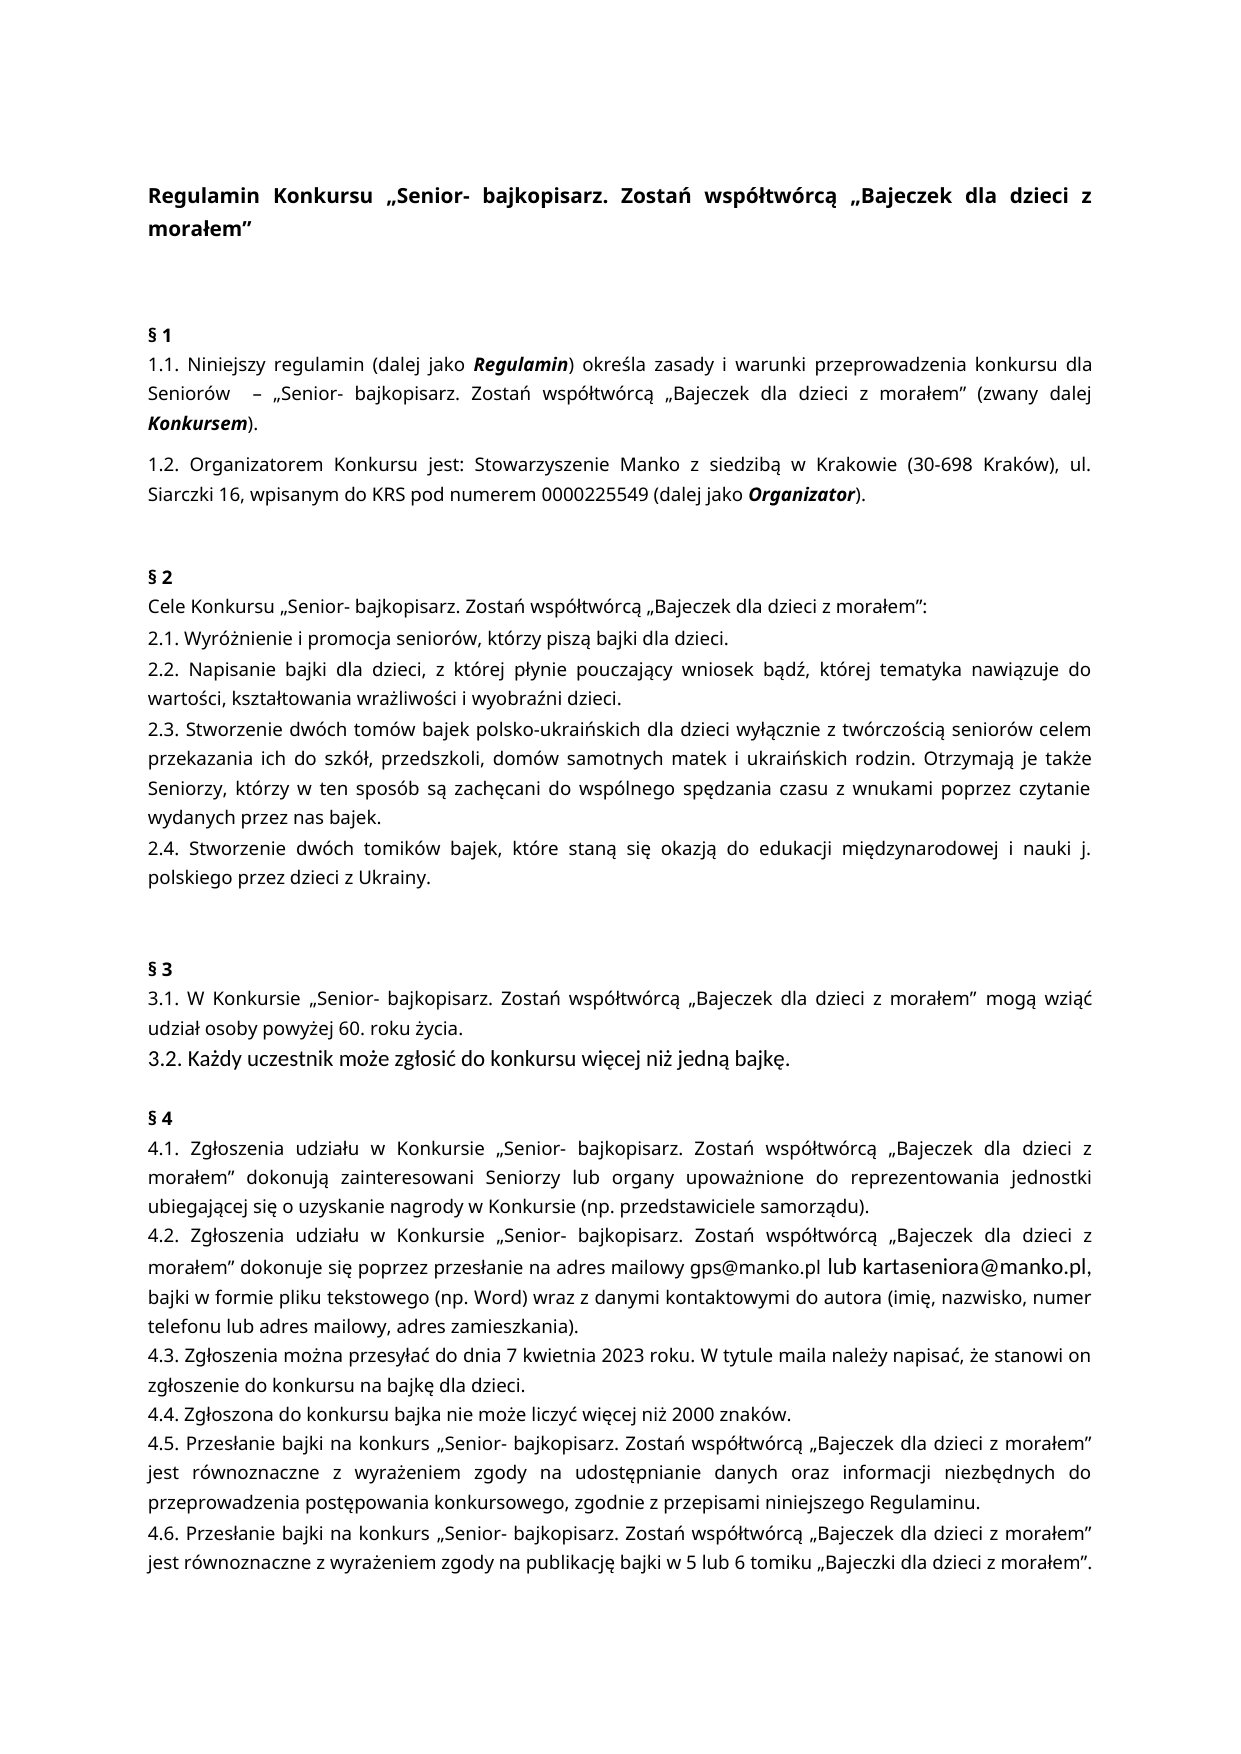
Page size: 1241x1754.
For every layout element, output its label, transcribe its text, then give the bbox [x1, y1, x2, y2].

text Regulamin Konkursu „Senior- bajkopisarz. Zostań współtwórcą „Bajeczek dla dzieci z morałem” [148, 182, 1093, 243]
text § 4 [148, 1106, 1093, 1131]
text Cele Konkursu „Senior- bajkopisarz. Zostań współtwórcą „Bajeczek dla dzieci z morałem”: [148, 594, 1093, 619]
text § 2 [148, 564, 1093, 590]
text § 1 [148, 322, 1093, 348]
text 2.1. Wyróżnienie i promocja seniorów, którzy piszą bajki dla dzieci. [148, 625, 1093, 650]
text 4.6. Przesłanie bajki na konkurs „Senior- bajkopisarz. Zostań współtwórcą „Bajeczek dla dzieci z morałem” jest równoznaczne z wyrażeniem zgody na publikację bajki w 5 lub 6 tomiku „Bajeczki dla dzieci z morałem”. [148, 1520, 1093, 1575]
text 4.2. Zgłoszenia udziału w Konkursie „Senior- bajkopisarz. Zostań współtwórcą „Bajeczek dla dzieci z morałem” dokonuje się poprzez przesłanie na adres mailowy gps@manko.pl lub kartaseniora@manko.pl, bajki w formie pliku tekstowego (np. Word) wraz z danymi kontaktowymi do autora (imię, nazwisko, numer telefonu lub adres mailowy, adres zamieszkania). [148, 1223, 1093, 1339]
text 4.5. Przesłanie bajki na konkurs „Senior- bajkopisarz. Zostań współtwórcą „Bajeczek dla dzieci z morałem” jest równoznaczne z wyrażeniem zgody na udostępnianie danych oraz informacji niezbędnych do przeprowadzenia postępowania konkursowego, zgodnie z przepisami niniejszego Regulaminu. [148, 1430, 1093, 1514]
text 3.1. W Konkursie „Senior- bajkopisarz. Zostań współtwórcą „Bajeczek dla dzieci z morałem” mogą wziąć udział osoby powyżej 60. roku życia. [148, 986, 1093, 1040]
text § 3 [148, 956, 1093, 982]
text 2.4. Stworzenie dwóch tomików bajek, które staną się okazją do edukacji międzynarodowej i nauki j. polskiego przez dzieci z Ukrainy. [148, 835, 1093, 890]
text 1.1. Niniejszy regulamin (dalej jako Regulamin) określa zasady i warunki przeprowadzenia konkursu dla Seniorów – „Senior- bajkopisarz. Zostań współtwórcą „Bajeczek dla dzieci z morałem” (zwany dalej Konkursem). [148, 351, 1093, 435]
text 4.3. Zgłoszenia można przesyłać do dnia 7 kwietnia 2023 roku. W tytule maila należy napisać, że stanowi on zgłoszenie do konkursu na bajkę dla dzieci. [148, 1343, 1093, 1397]
text 2.3. Stworzenie dwóch tomów bajek polsko-ukraińskich dla dzieci wyłącznie z twórczością seniorów celem przekazania ich do szkół, przedszkoli, domów samotnych matek i ukraińskich rodzin. Otrzymają je także Seniorzy, którzy w ten sposób są zachęcani do wspólnego spędzania czasu z wnukami poprzez czytanie wydanych przez nas bajek. [148, 716, 1093, 830]
text 1.2. Organizatorem Konkursu jest: Stowarzyszenie Manko z siedzibą w Krakowie (30-698 Kraków), ul. Siarczki 16, wpisanym do KRS pod numerem 0000225549 (dalej jako Organizator). [148, 452, 1093, 506]
text 3.2. Każdy uczestnik może zgłosić do konkursu więcej niż jedną bajkę. [148, 1044, 1093, 1072]
text 4.4. Zgłoszona do konkursu bajka nie może liczyć więcej niż 2000 znaków. [148, 1401, 1093, 1427]
text 4.1. Zgłoszenia udziału w Konkursie „Senior- bajkopisarz. Zostań współtwórcą „Bajeczek dla dzieci z morałem” dokonują zainteresowani Seniorzy lub organy upoważnione do reprezentowania jednostki ubiegającej się o uzyskanie nagrody w Konkursie (np. przedstawiciele samorządu). [148, 1135, 1093, 1219]
text 2.2. Napisanie bajki dla dzieci, z której płynie pouczający wniosek bądź, której tematyka nawiązuje do wartości, kształtowania wrażliwości i wyobraźni dzieci. [148, 656, 1093, 711]
